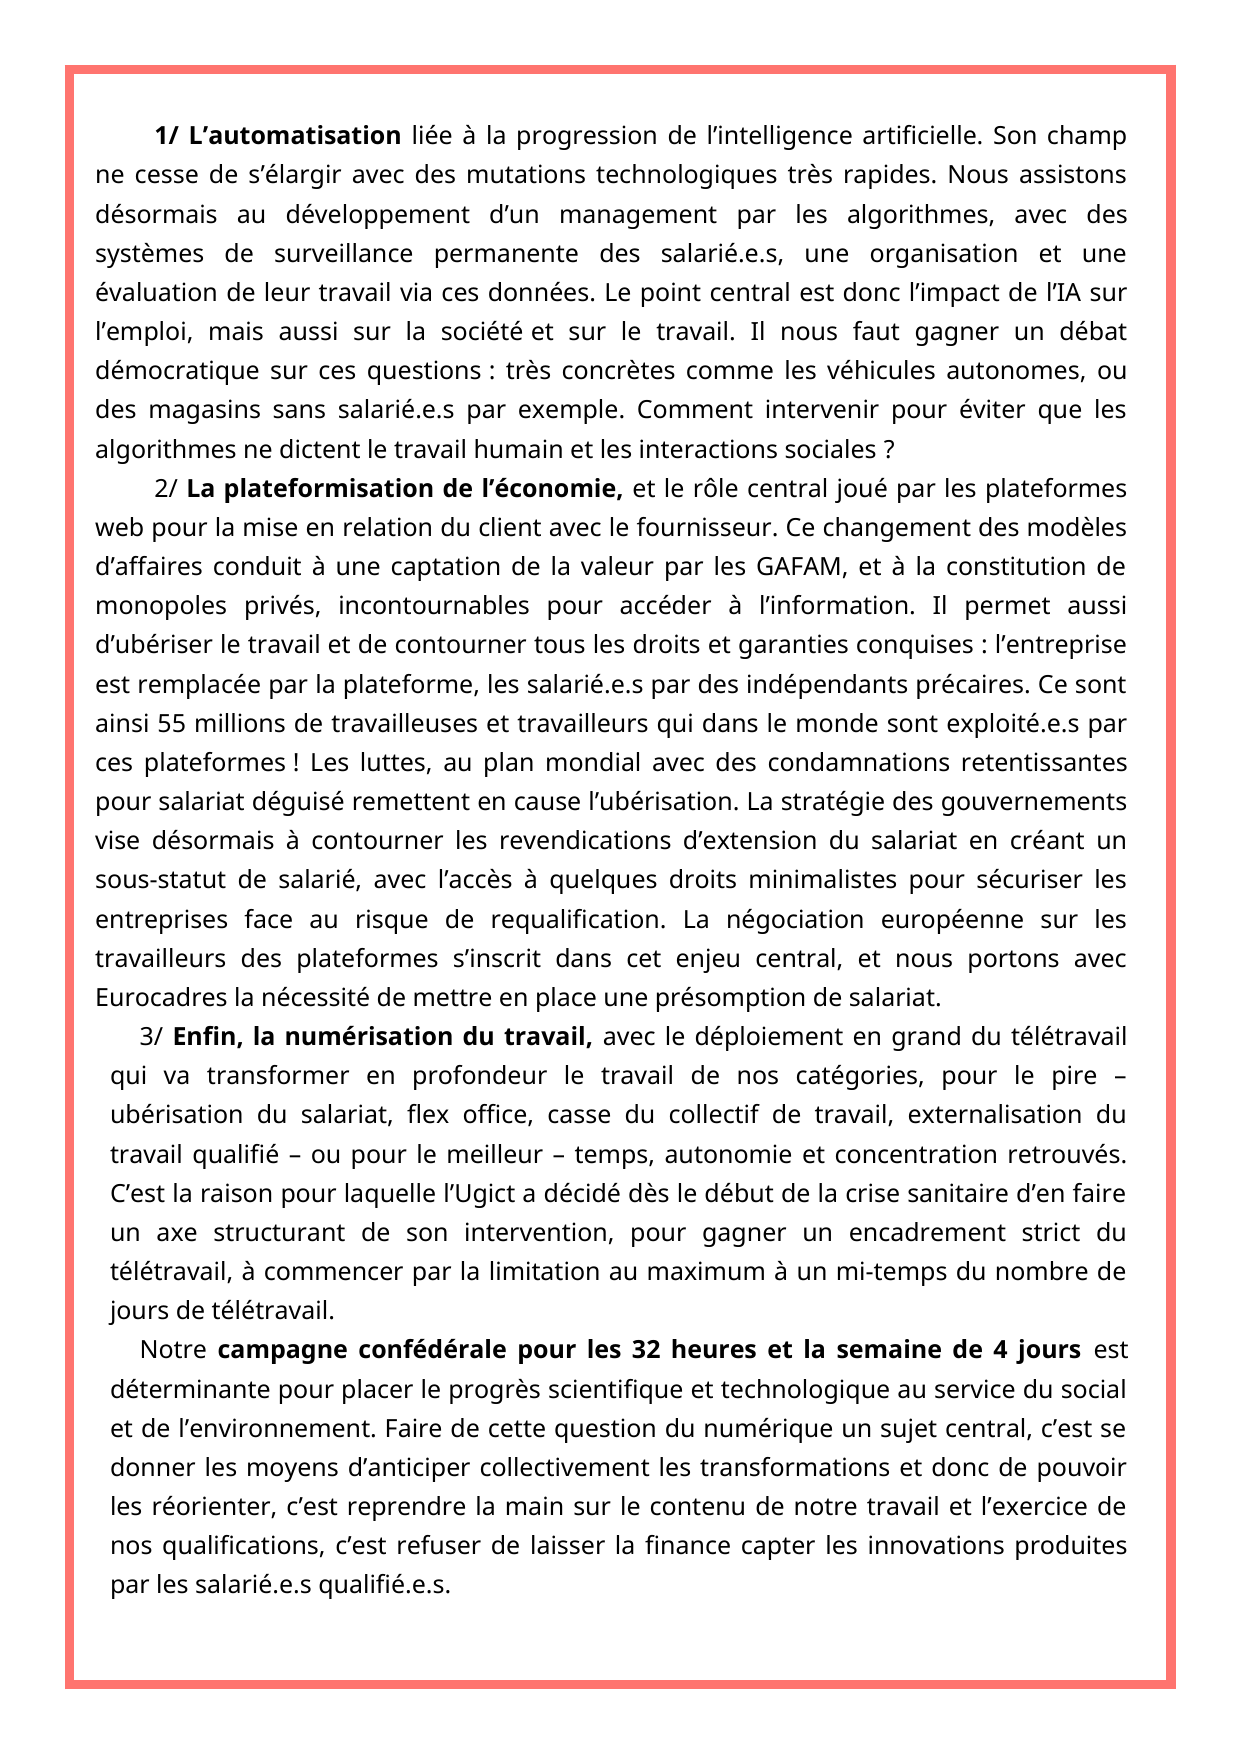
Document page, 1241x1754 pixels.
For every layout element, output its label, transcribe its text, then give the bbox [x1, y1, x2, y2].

text Notre campagne confédérale pour les 32 heures et la semaine de 4 jours est déterminante pour placer le progrès scientifique et technologique au service du social et de l’environnement. Faire de cette question du numérique un sujet central, c’est se donner les moyens d’anticiper collectivement les transformations et donc de pouvoir les réorienter, c’est reprendre la main sur le contenu de notre travail et l’exercice de nos qualifications, c’est refuser de laisser la finance capter les innovations produites par les salarié.e.s qualifié.e.s. [110, 1332, 1128, 1601]
text 1/ L’automatisation liée à la progression de l’intelligence artificielle. Son champ ne cesse de s’élargir avec des mutations technologiques très rapides. Nous assistons désormais au développement d’un management par les algorithmes, avec des systèmes de surveillance permanente des salarié.e.s, une organisation et une évaluation de leur travail via ces données. Le point central est donc l’impact de l’IA sur l’emploi, mais aussi sur la société et sur le travail. Il nous faut gagner un débat démocratique sur ces questions : très concrètes comme les véhicules autonomes, ou des magasins sans salarié.e.s par exemple. Comment intervenir pour éviter que les algorithmes ne dictent le travail humain et les interactions sociales ? [95, 118, 1128, 465]
text 3/ Enfin, la numérisation du travail, avec le déploiement en grand du télétravail qui va transformer en profondeur le travail de nos catégories, pour le pire – ubérisation du salariat, flex office, casse du collectif de travail, externalisation du travail qualifié – ou pour le meilleur – temps, autonomie et concentration retrouvés. C’est la raison pour laquelle l’Ugict a décidé dès le début de la crise sanitaire d’en faire un axe structurant de son intervention, pour gagner un encadrement strict du télétravail, à commencer par la limitation au maximum à un mi-temps du nombre de jours de télétravail. [110, 1019, 1128, 1327]
text 2/ La plateformisation de l’économie, et le rôle central joué par les plateformes web pour la mise en relation du client avec le fournisseur. Ce changement des modèles d’affaires conduit à une captation de la valeur par les GAFAM, et à la constitution de monopoles privés, incontournables pour accéder à l’information. Il permet aussi d’ubériser le travail et de contourner tous les droits et garanties conquises : l’entreprise est remplacée par la plateforme, les salarié.e.s par des indépendants précaires. Ce sont ainsi 55 millions de travailleuses et travailleurs qui dans le monde sont exploité.e.s par ces plateformes ! Les luttes, au plan mondial avec des condamnations retentissantes pour salariat déguisé remettent en cause l’ubérisation. La stratégie des gouvernements vise désormais à contourner les revendications d’extension du salariat en créant un sous-statut de salarié, avec l’accès à quelques droits minimalistes pour sécuriser les entreprises face au risque de requalification. La négociation européenne sur les travailleurs des plateformes s’inscrit dans cet enjeu central, et nous portons avec Eurocadres la nécessité de mettre en place une présomption de salariat. [95, 471, 1128, 1014]
